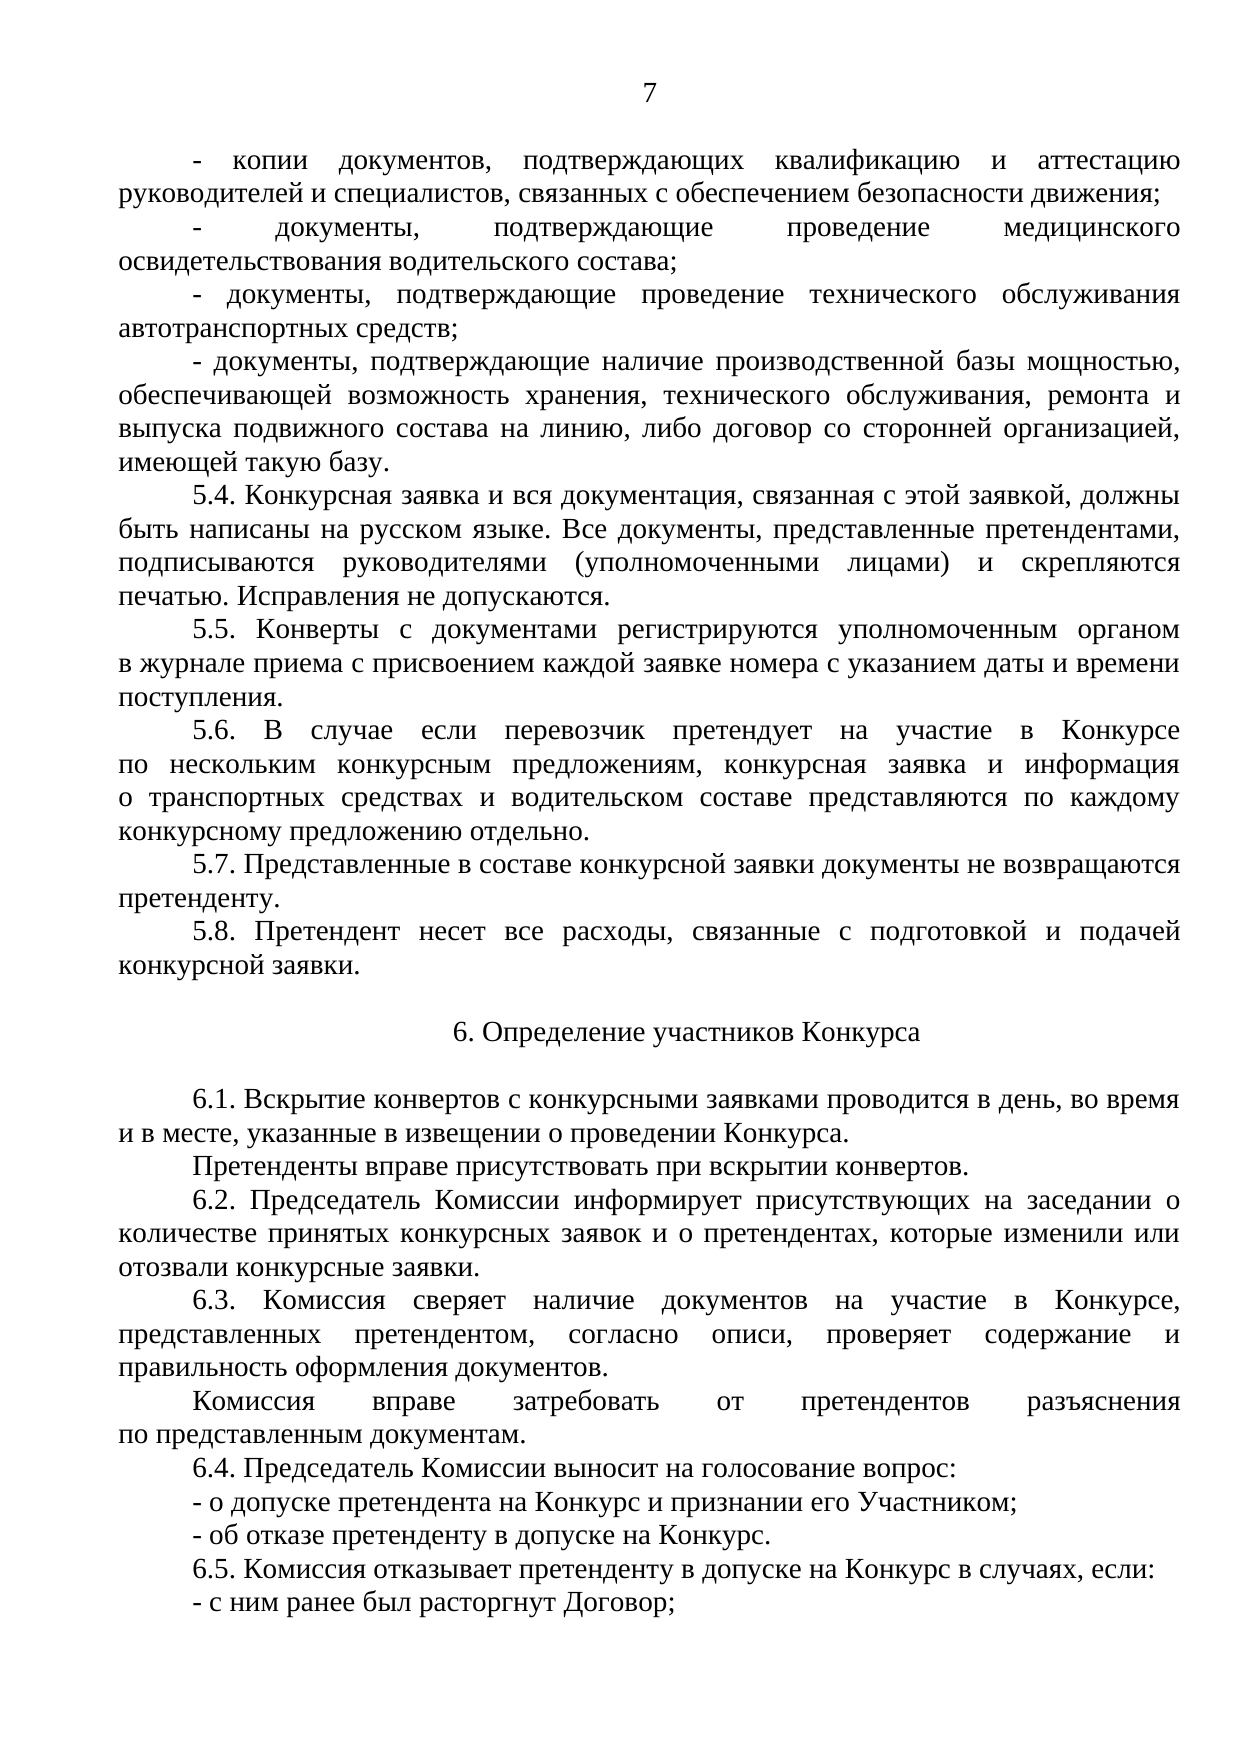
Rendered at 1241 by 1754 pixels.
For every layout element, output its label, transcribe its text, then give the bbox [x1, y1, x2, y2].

text Комиссия вправе затребовать от претендентов разъяснения по представленным документам. [118, 1383, 1181, 1450]
text 6.1. Вскрытие конвертов с конкурсными заявками проводится в день, во время и в месте, указанные в извещении о проведении Конкурса. [118, 1081, 1181, 1148]
text 5.5. Конверты с документами регистрируются уполномоченным органом в журнале приема с присвоением каждой заявке номера с указанием даты и времени поступления. [118, 612, 1181, 712]
text Претенденты вправе присутствовать при вскрытии конвертов. [118, 1148, 1181, 1182]
text 6.4. Председатель Комиссии выносит на голосование вопрос: [118, 1450, 1181, 1484]
text - документы, подтверждающие наличие производственной базы мощностью, обеспечивающей возможность хранения, технического обслуживания, ремонта и выпуска подвижного состава на линию, либо договор со сторонней организацией, имеющей такую базу. [118, 343, 1181, 477]
text 5.7. Представленные в составе конкурсной заявки документы не возвращаются претенденту. [118, 846, 1181, 913]
text 5.6. В случае если перевозчик претендует на участие в Конкурсе по нескольким конкурсным предложениям, конкурсная заявка и информация о транспортных средствах и водительском составе представляются по каждому конкурсному предложению отдельно. [118, 712, 1181, 846]
text 6.2. Председатель Комиссии информирует присутствующих на заседании о количестве принятых конкурсных заявок и о претендентах, которые изменили или отозвали конкурсные заявки. [118, 1182, 1181, 1282]
text - с ним ранее был расторгнут Договор; [118, 1584, 1181, 1618]
text - о допуске претендента на Конкурс и признании его Участником; [118, 1484, 1181, 1517]
text 5.8. Претендент несет все расходы, связанные с подготовкой и подачей конкурсной заявки. [118, 913, 1181, 981]
text 5.4. Конкурсная заявка и вся документация, связанная с этой заявкой, должны быть написаны на русском языке. Все документы, представленные претендентами, подписываются руководителями (уполномоченными лицами) и скрепляются печатью. Исправления не допускаются. [118, 477, 1181, 612]
text 6.5. Комиссия отказывает претенденту в допуске на Конкурс в случаях, если: [118, 1551, 1181, 1584]
text - копии документов, подтверждающих квалификацию и аттестацию руководителей и специалистов, связанных с обеспечением безопасности движения; [118, 142, 1181, 209]
text 6. Определение участников Конкурса [118, 1014, 1181, 1048]
text - об отказе претенденту в допуске на Конкурс. [118, 1517, 1181, 1551]
text - документы, подтверждающие проведение технического обслуживания автотранспортных средств; [118, 276, 1181, 343]
text - документы, подтверждающие проведение медицинского освидетельствования водительского состава; [118, 209, 1181, 276]
text 6.3. Комиссия сверяет наличие документов на участие в Конкурсе, представленных претендентом, согласно описи, проверяет содержание и правильность оформления документов. [118, 1282, 1181, 1383]
